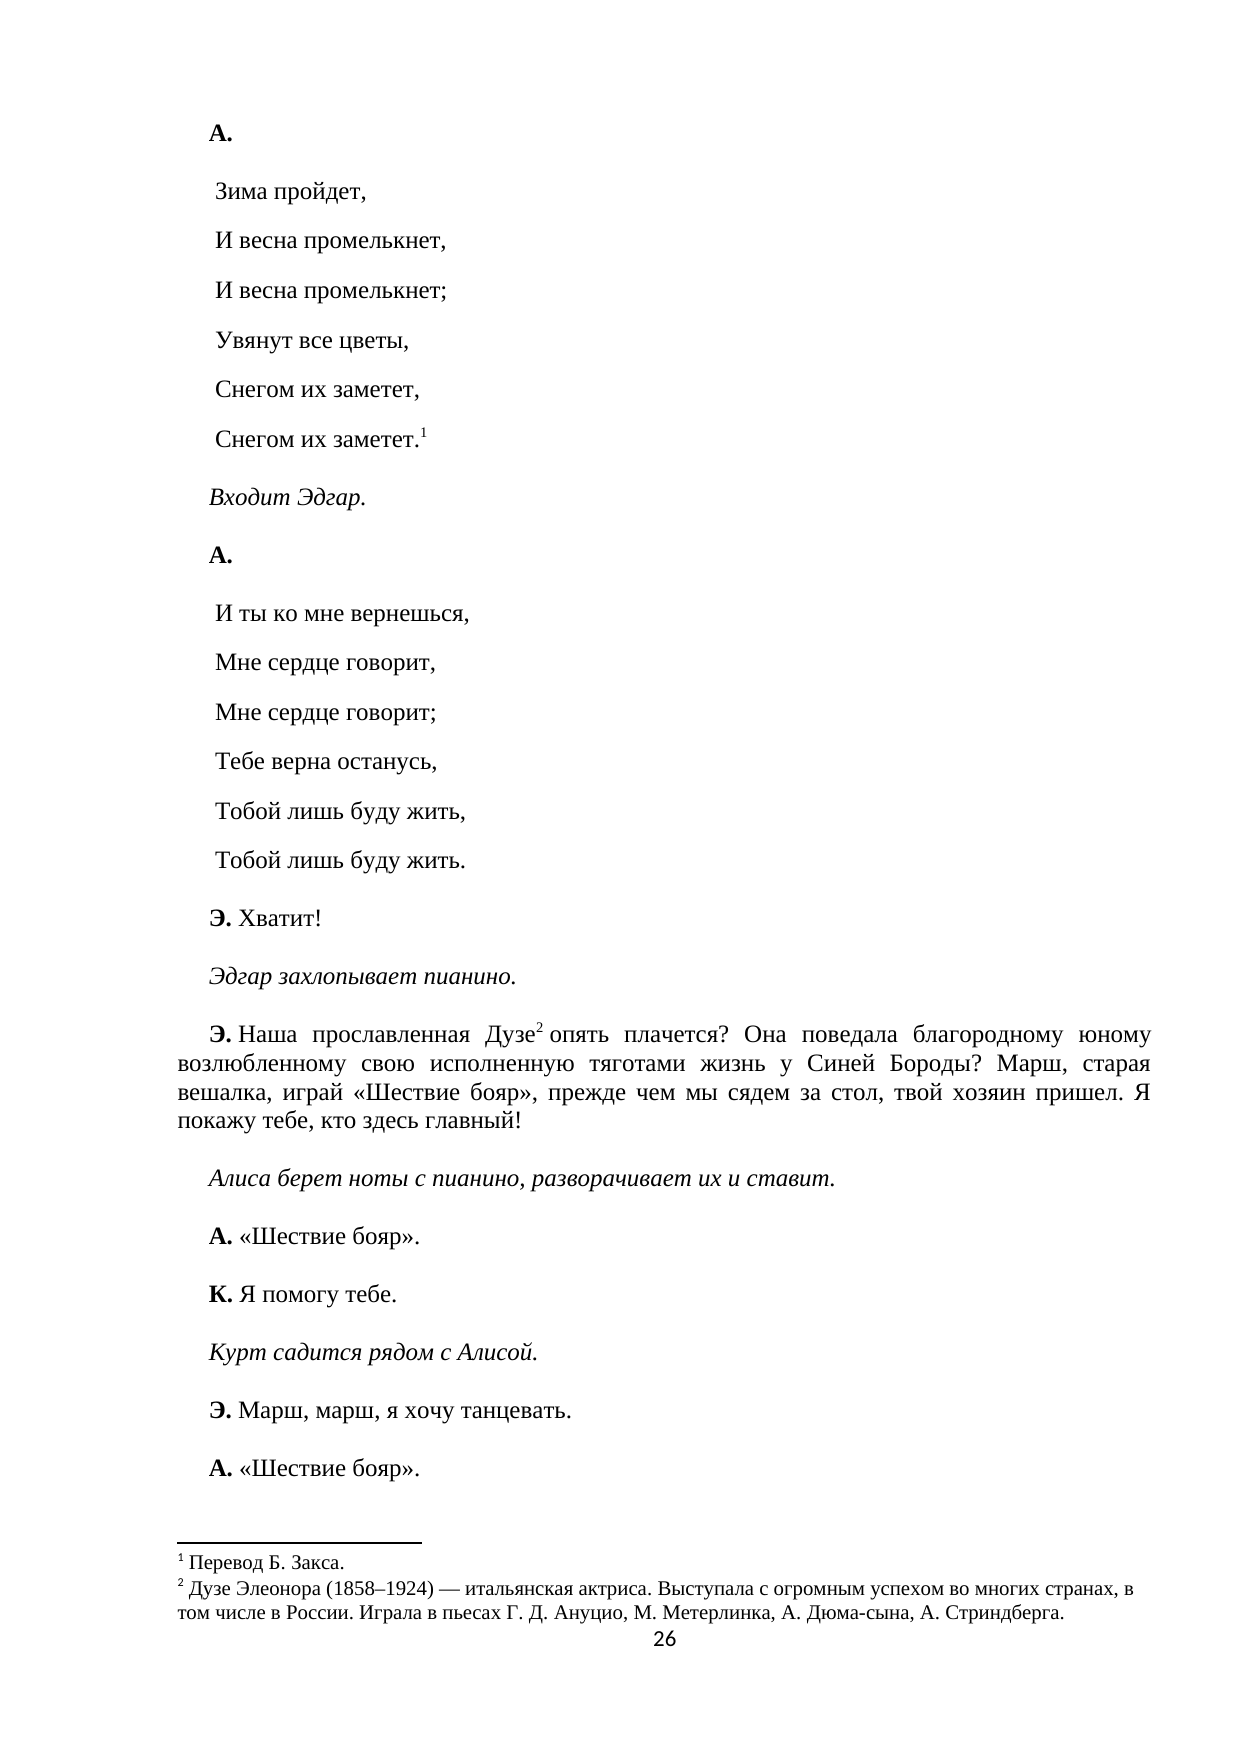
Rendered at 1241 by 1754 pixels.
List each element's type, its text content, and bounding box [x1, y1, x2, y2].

text А. [177, 118, 1152, 147]
text А. «Шествие бояр». [177, 1453, 1152, 1482]
text Э. Хватит! [177, 903, 1152, 932]
text А. [177, 540, 1152, 568]
text Курт садится рядом с Алисой. [177, 1337, 1152, 1366]
text Зима пройдет, [177, 176, 1152, 205]
text Тобой лишь буду жить. [177, 846, 1152, 874]
text Мне сердце говорит; [177, 697, 1152, 726]
text Входит Эдгар. [177, 482, 1152, 511]
text К. Я помогу тебе. [177, 1279, 1152, 1308]
text Снегом их заметет. [177, 424, 1152, 453]
text Тебе верна останусь, [177, 746, 1152, 775]
text А. «Шествие бояр». [177, 1221, 1152, 1250]
text И ты ко мне вернешься, [177, 598, 1152, 626]
text И весна промелькнет, [177, 226, 1152, 254]
text Мне сердце говорит, [177, 647, 1152, 676]
text Снегом их заметет, [177, 374, 1152, 403]
text И весна промелькнет; [177, 275, 1152, 304]
text Тобой лишь буду жить, [177, 796, 1152, 825]
text Эдгар захлопывает пианино. [177, 961, 1152, 990]
text Алиса берет ноты с пианино, разворачивает их и ставит. [177, 1163, 1152, 1192]
text Э. Марш, марш, я хочу танцевать. [177, 1395, 1152, 1424]
text Э. Наша прославленная Дузе опять плачется? Она поведала благородному юному возлюбленному свою исполненную тяготами жизнь у Синей Бороды? Марш, старая вешалка, играй «Шествие бояр», прежде чем мы сядем за стол, твой хозяин пришел. Я покажу тебе, кто здесь главный! [177, 1019, 1152, 1134]
text Увянут все цветы, [177, 325, 1152, 353]
